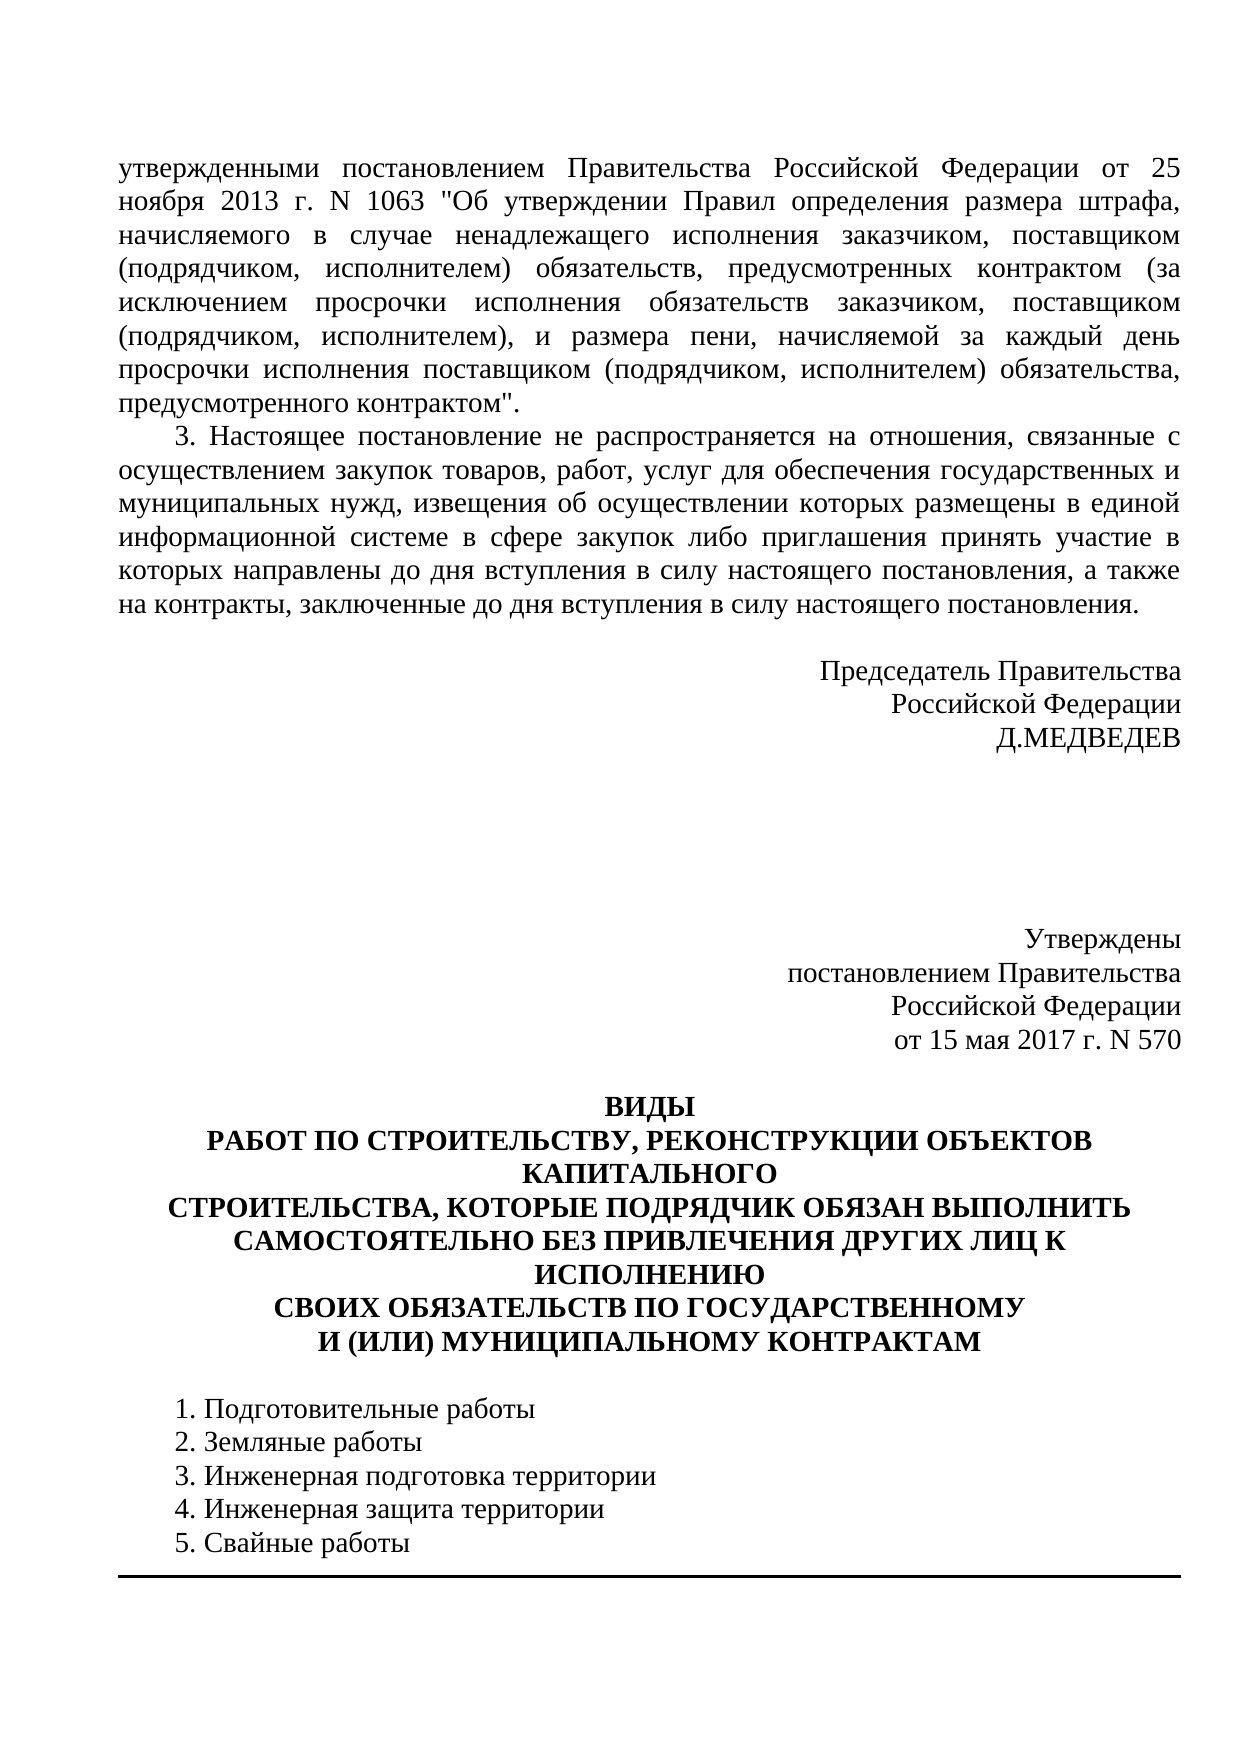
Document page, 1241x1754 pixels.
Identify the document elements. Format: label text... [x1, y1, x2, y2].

text Российской Федерации [118, 988, 1181, 1022]
title САМОСТОЯТЕЛЬНО БЕЗ ПРИВЛЕЧЕНИЯ ДРУГИХ ЛИЦ К ИСПОЛНЕНИЮ [118, 1223, 1181, 1290]
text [118, 150, 1181, 418]
text Утверждены [118, 921, 1181, 955]
text 2. Земляные работы [118, 1424, 1181, 1458]
title СВОИХ ОБЯЗАТЕЛЬСТВ ПО ГОСУДАРСТВЕННОМУ [118, 1290, 1181, 1324]
text Председатель Правительства [118, 653, 1181, 687]
text Российской Федерации [118, 687, 1181, 720]
text от 15 мая 2017 г. N 570 [118, 1022, 1181, 1056]
title РАБОТ ПО СТРОИТЕЛЬСТВУ, РЕКОНСТРУКЦИИ ОБЪЕКТОВ КАПИТАЛЬНОГО [118, 1123, 1181, 1190]
text 1. Подготовительные работы [118, 1391, 1181, 1424]
text 3. Настоящее постановление не распространяется на отношения, связанные с осуществлением закупок товаров, работ, услуг для обеспечения государственных и муниципальных нужд, извещения об осуществлении которых размещены в единой информационной системе в сфере закупок либо приглашения принять участие в которых направлены до дня вступления в силу настоящего постановления, а также на контракты, заключенные до дня вступления в силу настоящего постановления. [118, 418, 1181, 619]
title И (ИЛИ) МУНИЦИПАЛЬНОМУ КОНТРАКТАМ [118, 1324, 1181, 1357]
title ВИДЫ [118, 1089, 1181, 1123]
text 3. Инженерная подготовка территории [118, 1458, 1181, 1492]
text Д.МЕДВЕДЕВ [118, 720, 1181, 754]
text 4. Инженерная защита территории [118, 1492, 1181, 1525]
text постановлением Правительства [118, 955, 1181, 988]
text 5. Свайные работы [118, 1525, 1181, 1559]
title СТРОИТЕЛЬСТВА, КОТОРЫЕ ПОДРЯДЧИК ОБЯЗАН ВЫПОЛНИТЬ [118, 1190, 1181, 1223]
